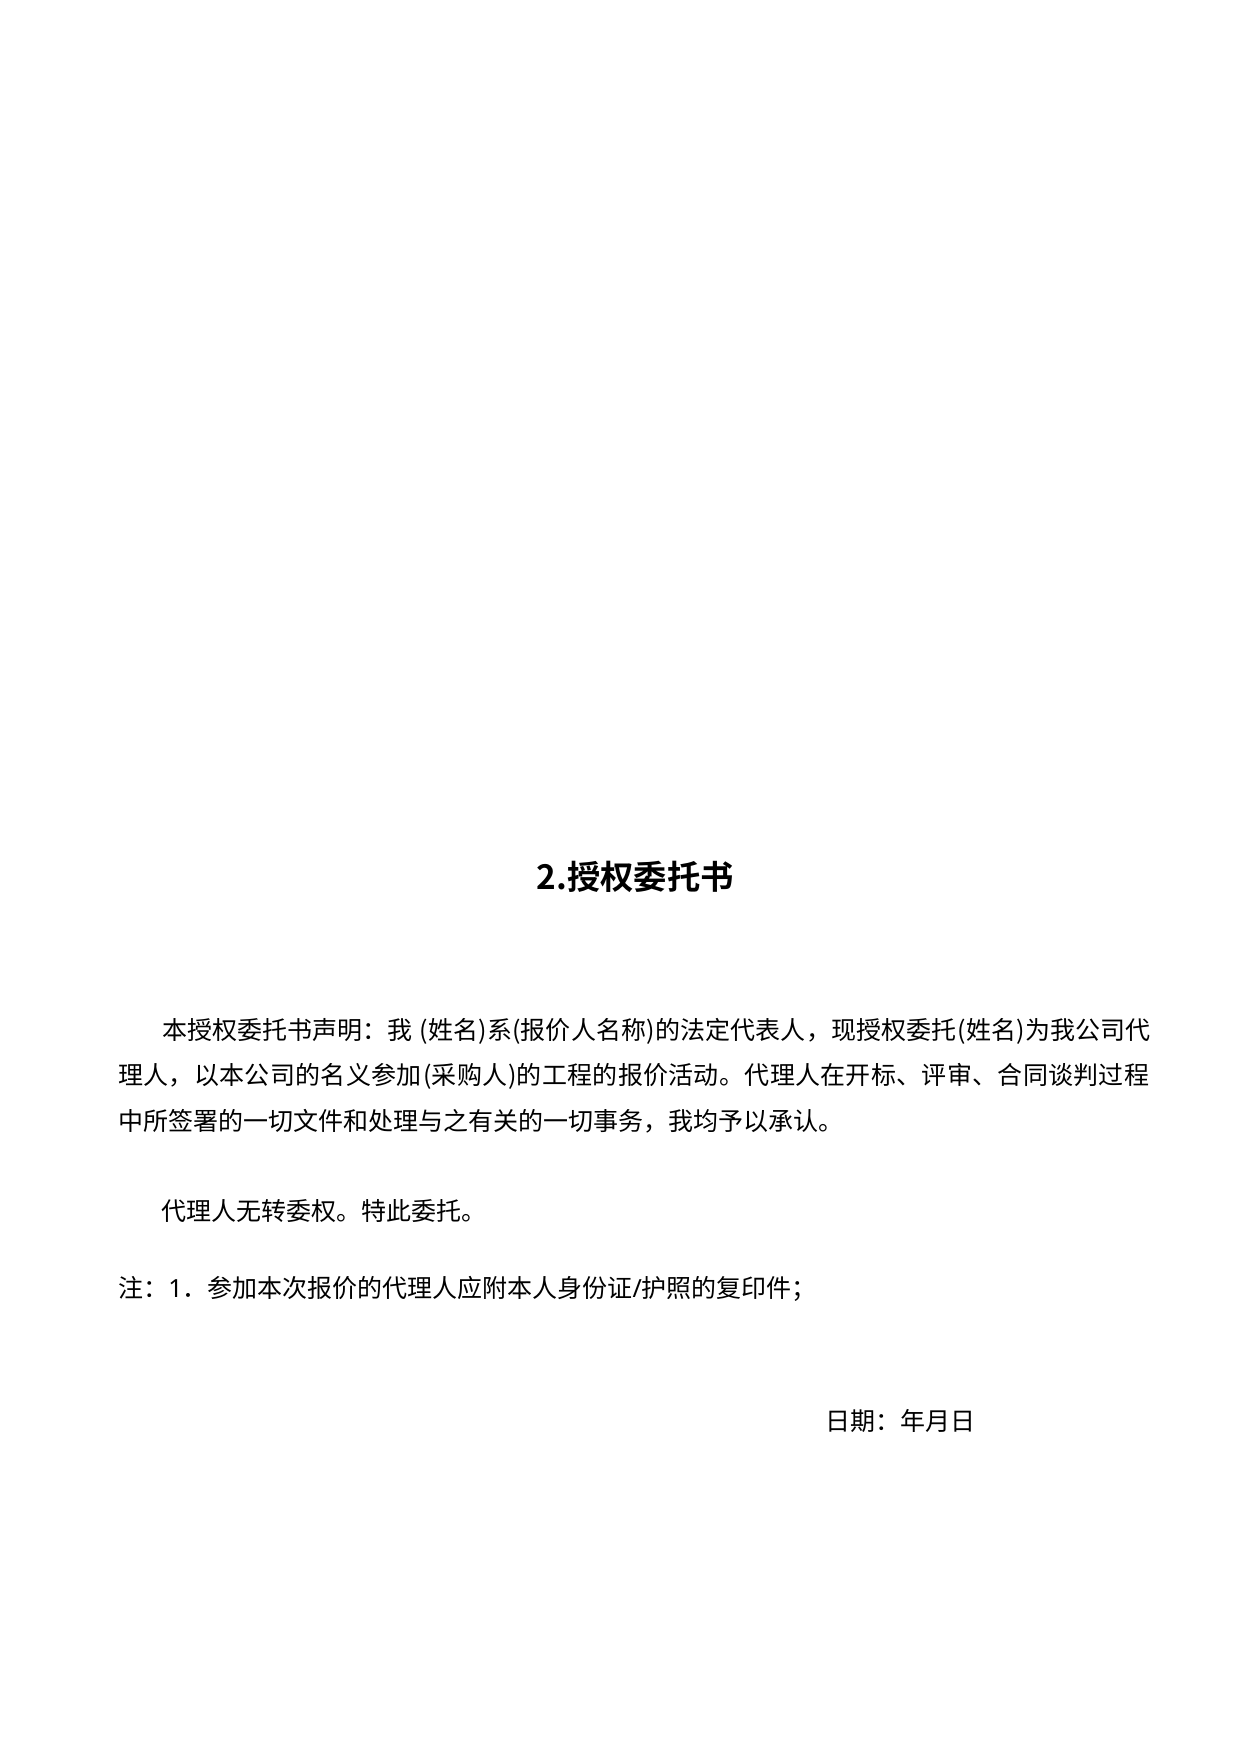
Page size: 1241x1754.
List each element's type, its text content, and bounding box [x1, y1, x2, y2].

text 本授权委托书声明：我 (姓名)系(报价人名称)的法定代表人，现授权委托(姓名)为我公司代理人，以本公司的名义参加(采购人)的工程的报价活动。代理人在开标、评审、合同谈判过程中所签署的一切文件和处理与之有关的一切事务，我均予以承认。 [118, 1011, 1152, 1137]
text 注：1．参加本次报价的代理人应附本人身份证/护照的复印件； [118, 1268, 1152, 1304]
text 2.授权委托书 [118, 851, 1152, 899]
text 代理人无转委权。特此委托。 [161, 1192, 1152, 1261]
text 日期：年月日 [118, 1401, 975, 1437]
